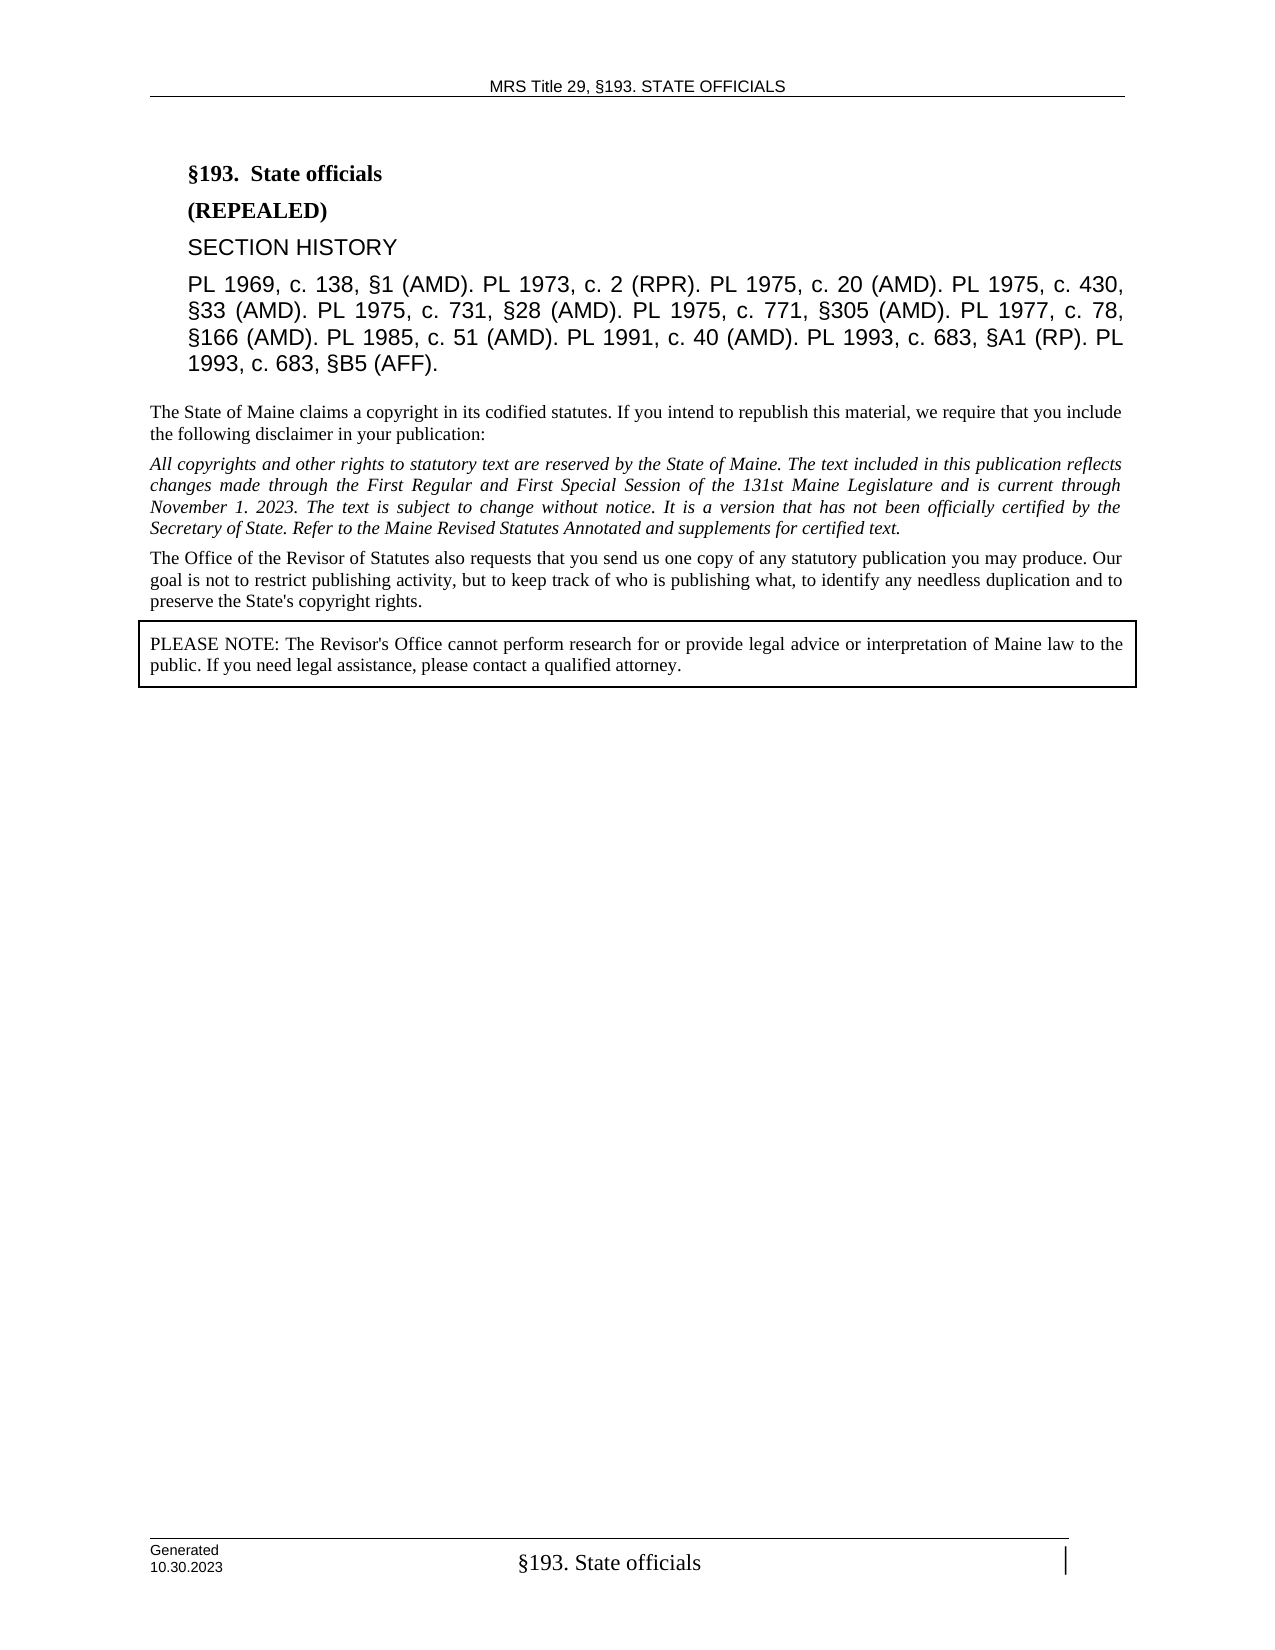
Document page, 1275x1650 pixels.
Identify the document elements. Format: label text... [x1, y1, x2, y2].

text §193. State officials [187, 160, 1125, 187]
text The State of Maine claims a copyright in its codified statutes. If you intend to republish this material, we require that you include the following disclaimer in your publication: [150, 401, 1125, 444]
text (REPEALED) [187, 197, 1125, 223]
text SECTION HISTORY [187, 234, 1125, 260]
text All copyrights and other rights to statutory text are reserved by the State of Maine. The text included in this publication reflects changes made through the First Regular and First Special Session of the 131st Maine Legislature and is current through November 1. 2023 . The text is subject to change without notice. It is a version that has not been officially certified by the Secretary of State. Refer to the Maine Revised Statutes Annotated and supplements for certified text. [150, 453, 1125, 539]
text PLEASE NOTE: The Revisor's Office cannot perform research for or provide legal advice or interpretation of Maine law to the public. If you need legal assistance, please contact a qualified attorney. [140, 622, 1135, 686]
text PL 1969, c. 138, §1 (AMD). PL 1973, c. 2 (RPR). PL 1975, c. 20 (AMD). PL 1975, c. 430, §33 (AMD). PL 1975, c. 731, §28 (AMD). PL 1975, c. 771, §305 (AMD). PL 1977, c. 78, §166 (AMD). PL 1985, c. 51 (AMD). PL 1991, c. 40 (AMD). PL 1993, c. 683, §A1 (RP). PL 1993, c. 683, §B5 (AFF). [187, 271, 1125, 376]
text The Office of the Revisor of Statutes also requests that you send us one copy of any statutory publication you may produce. Our goal is not to restrict publishing activity, but to keep track of who is publishing what, to identify any needless duplication and to preserve the State's copyright rights. [150, 547, 1125, 612]
